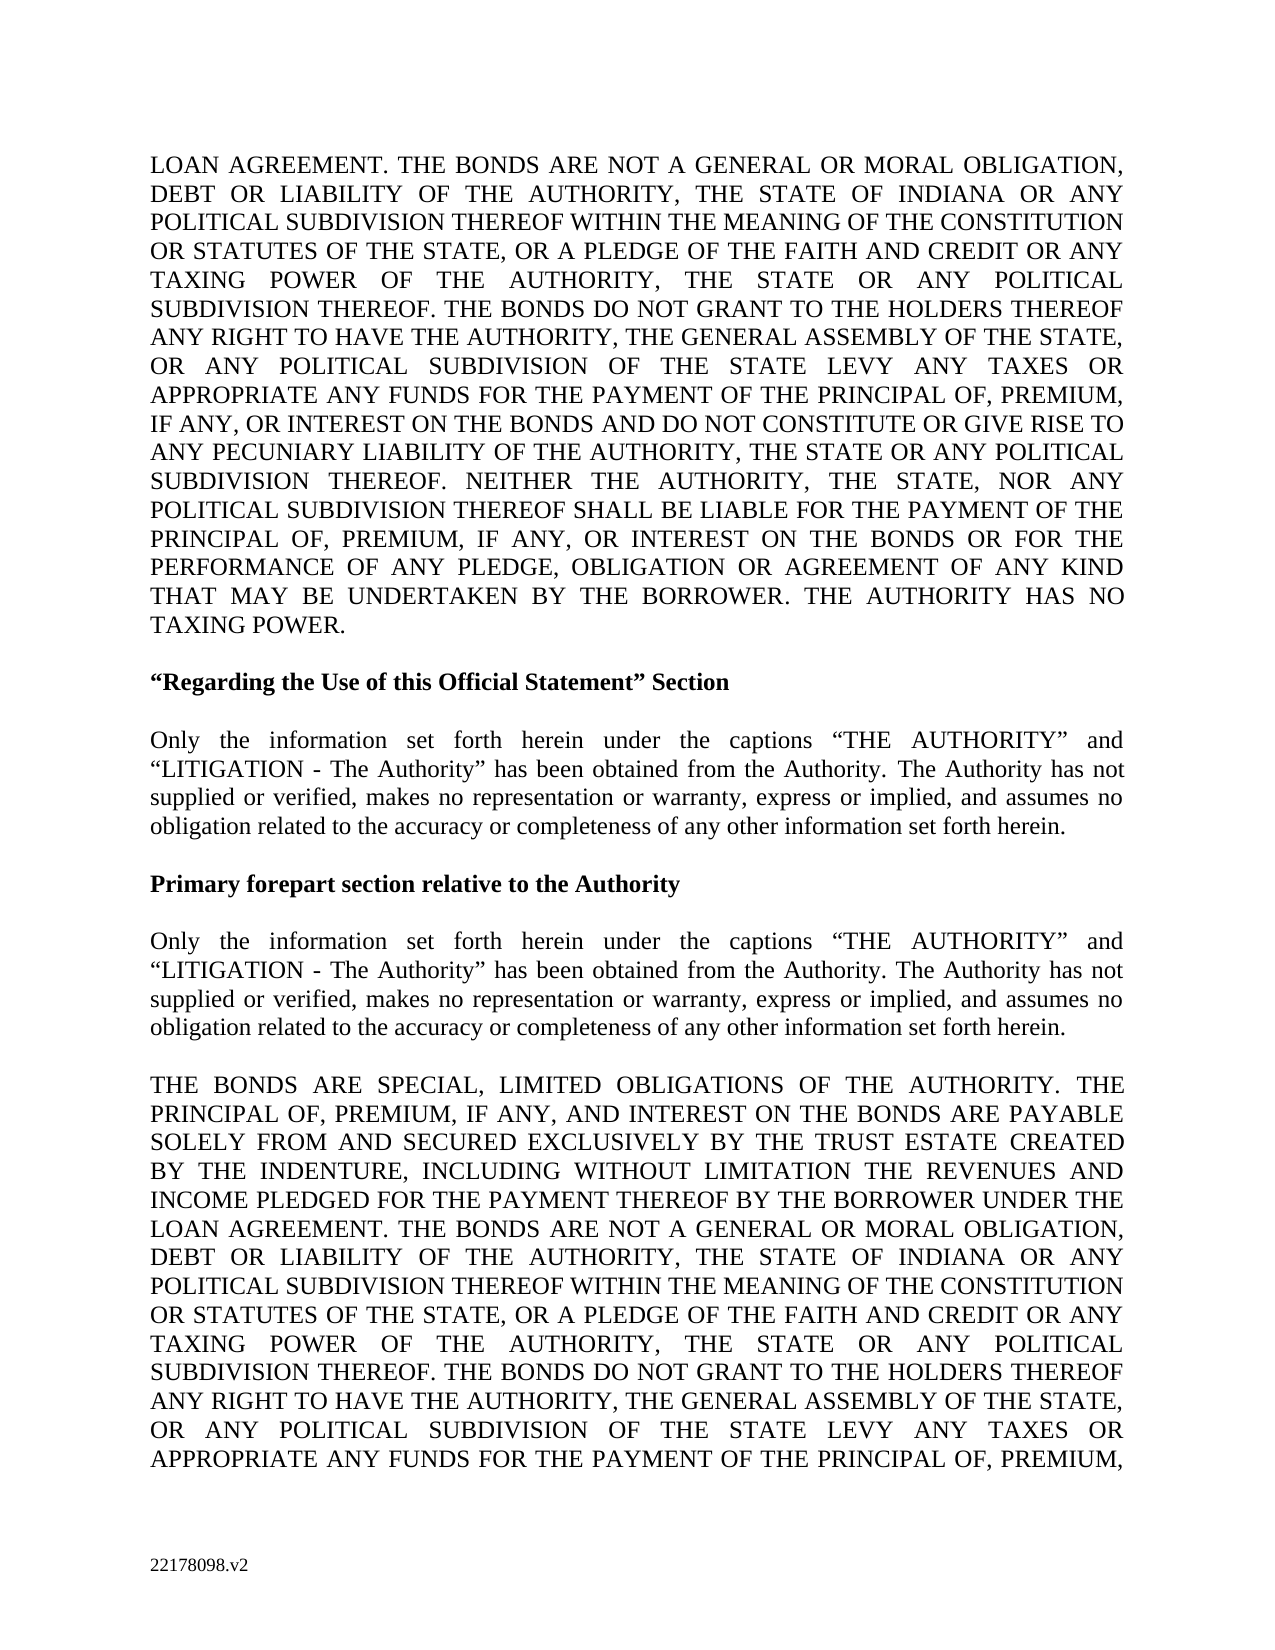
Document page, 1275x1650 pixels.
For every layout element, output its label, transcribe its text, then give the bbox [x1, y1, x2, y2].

text Only the information set forth herein under the captions “THE AUTHORITY” and “LITIGATION - The Authority” has been obtained from the Authority. The Authority has not supplied or verified, makes no representation or warranty, express or implied, and assumes no obligation related to the accuracy or completeness of any other information set forth herein. [150, 926, 1125, 1041]
text Only the information set forth herein under the captions “THE AUTHORITY” and “LITIGATION - The Authority” has been obtained from the Authority. The Authority has not supplied or verified, makes no representation or warranty, express or implied, and assumes no obligation related to the accuracy or completeness of any other information set forth herein. [150, 725, 1125, 840]
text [150, 150, 1125, 639]
text “Regarding the Use of this Official Statement” Section [150, 667, 1125, 696]
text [150, 1070, 1125, 1472]
text Primary forepart section relative to the Authority [150, 869, 1125, 897]
